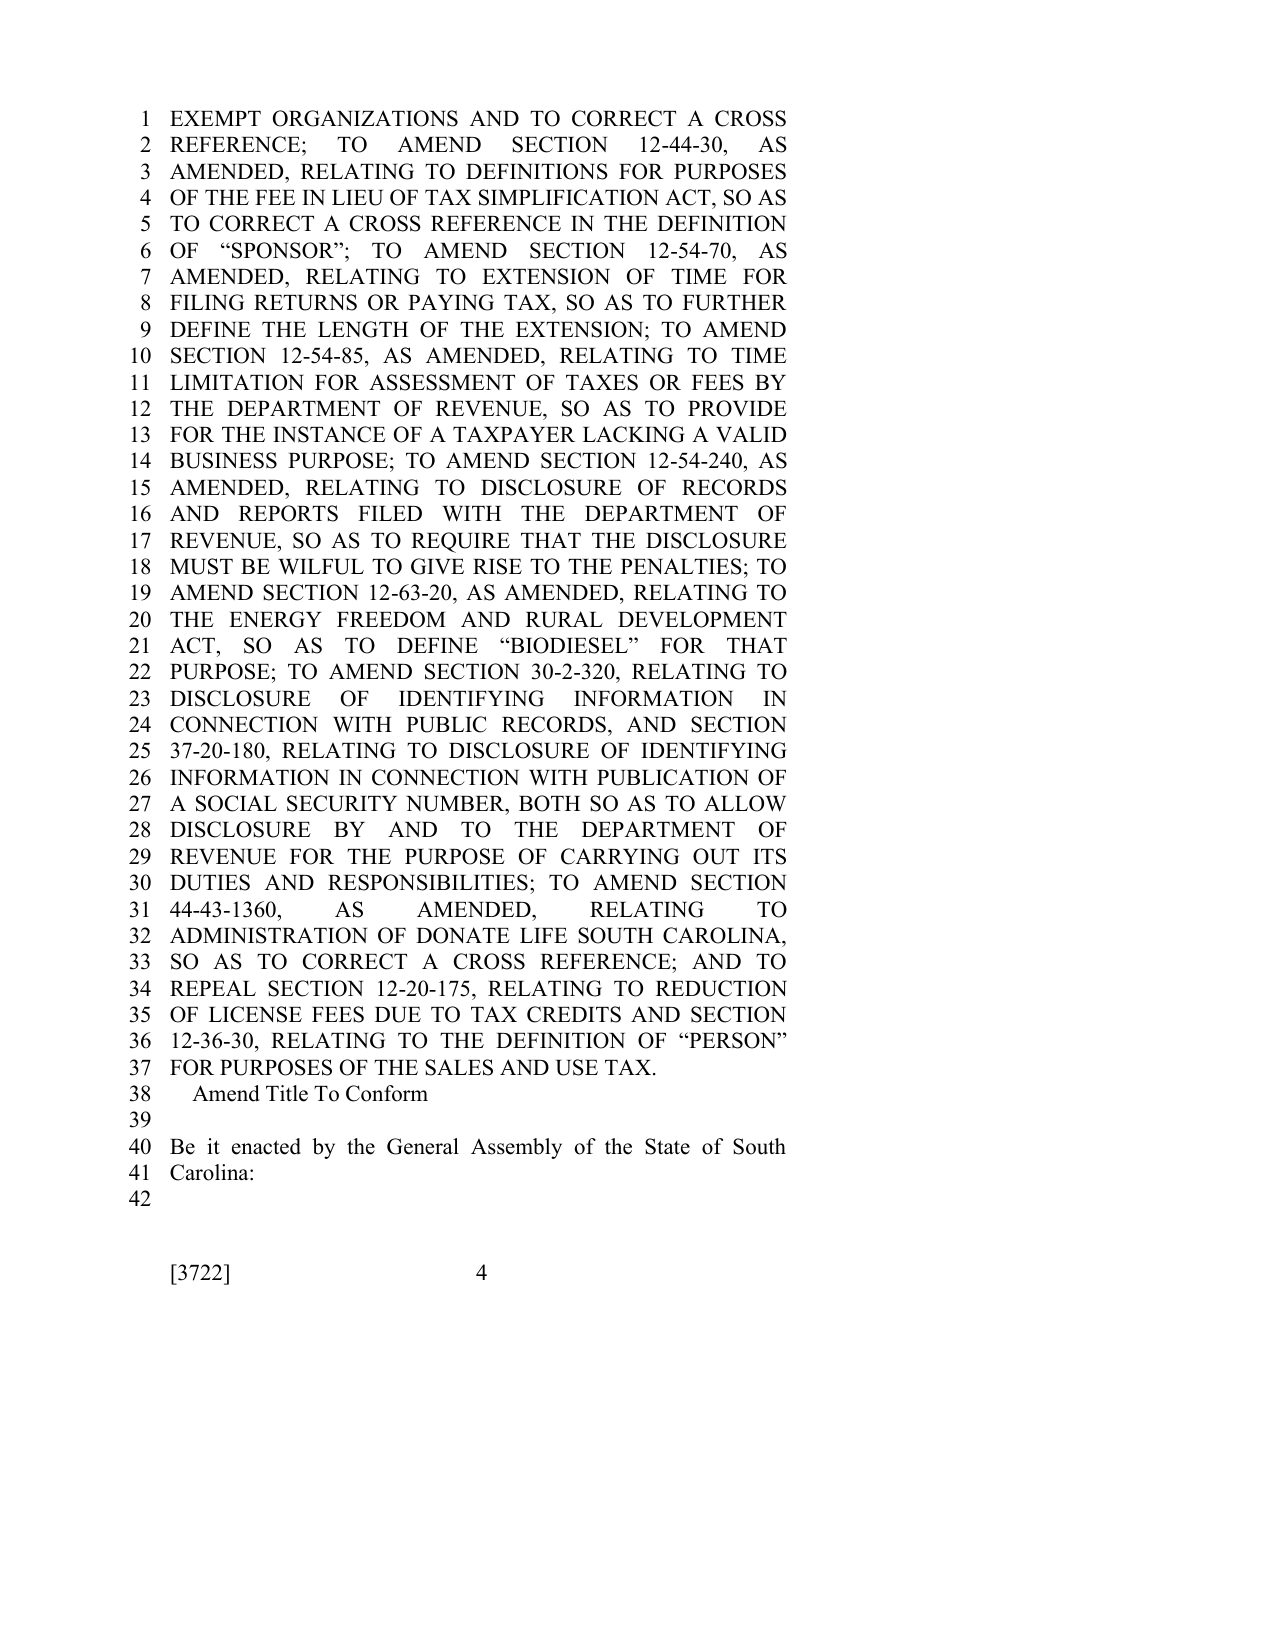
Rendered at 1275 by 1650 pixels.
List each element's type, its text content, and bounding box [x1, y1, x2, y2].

text Amend Title To Conform [169, 1080, 787, 1106]
text Be it enacted by the General Assembly of the State of South Carolina: [169, 1133, 787, 1186]
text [169, 105, 787, 1080]
